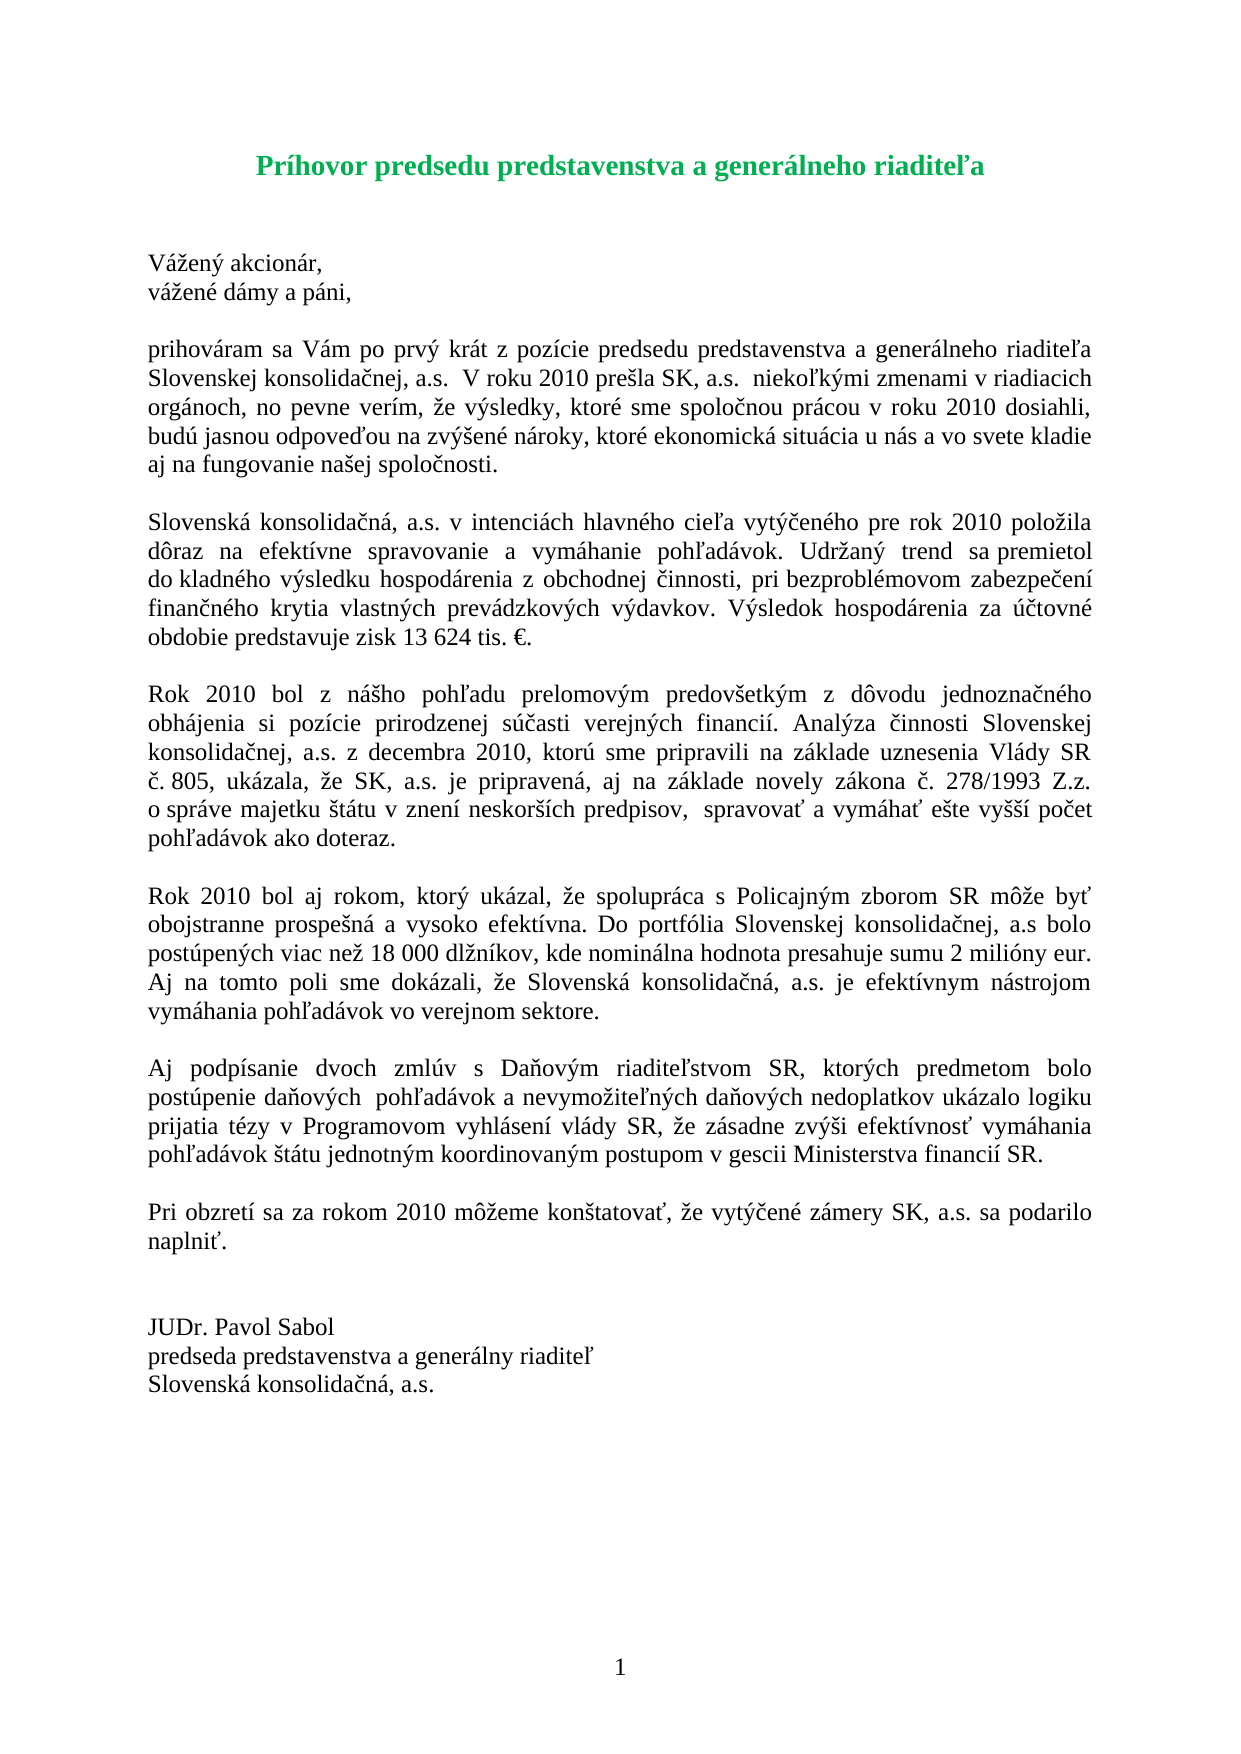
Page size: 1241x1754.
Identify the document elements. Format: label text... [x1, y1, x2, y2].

text Vážený akcionár, [148, 248, 1093, 277]
text predseda predstavenstva a generálny riaditeľ [148, 1341, 1093, 1369]
text vážené dámy a páni, [148, 277, 1093, 306]
text Aj podpísanie dvoch zmlúv s Daňovým riaditeľstvom SR, ktorých predmetom bolo postúpenie daňových pohľadávok a nevymožiteľných daňových nedoplatkov ukázalo logiku prijatia tézy v Programovom vyhlásení vlády SR, že zásadne zvýši efektívnosť vymáhania pohľadávok štátu jednotným koordinovaným postupom v gescii Ministerstva financií SR. [148, 1053, 1093, 1168]
text Rok 2010 bol aj rokom, ktorý ukázal, že spolupráca s Policajným zborom SR môže byť obojstranne prospešná a vysoko efektívna. Do portfólia Slovenskej konsolidačnej, a.s bolo postúpených viac než 18 000 dlžníkov, kde nominálna hodnota presahuje sumu 2 milióny eur. Aj na tomto poli sme dokázali, že Slovenská konsolidačná, a.s. je efektívnym nástrojom vymáhania pohľadávok vo verejnom sektore. [148, 881, 1093, 1024]
text Príhovor predsedu predstavenstva a generálneho riaditeľa [148, 148, 1093, 181]
text Rok 2010 bol z nášho pohľadu prelomovým predovšetkým z dôvodu jednoznačného obhájenia si pozície prirodzenej súčasti verejných financií. Analýza činnosti Slovenskej konsolidačnej, a.s. z decembra 2010, ktorú sme pripravili na základe uznesenia Vlády SR č. 805, ukázala, že SK, a.s. je pripravená, aj na základe novely zákona č. 278/1993 Z.z. o správe majetku štátu v znení neskorších predpisov, spravovať a vymáhať ešte vyšší počet pohľadávok ako doteraz. [148, 679, 1093, 852]
text prihováram sa Vám po prvý krát z pozície predsedu predstavenstva a generálneho riaditeľa Slovenskej konsolidačnej, a.s. V roku 2010 prešla SK, a.s. niekoľkými zmenami v riadiacich orgánoch, no pevne verím, že výsledky, ktoré sme spoločnou prácou v roku 2010 dosiahli, budú jasnou odpoveďou na zvýšené nároky, ktoré ekonomická situácia u nás a vo svete kladie aj na fungovanie našej spoločnosti. [148, 334, 1093, 478]
text Slovenská konsolidačná, a.s. [148, 1369, 1093, 1398]
text Slovenská konsolidačná, a.s. v intenciách hlavného cieľa vytýčeného pre rok 2010 položila dôraz na efektívne spravovanie a vymáhanie pohľadávok. Udržaný trend sa premietol do kladného výsledku hospodárenia z obchodnej činnosti, pri bezproblémovom zabezpečení finančného krytia vlastných prevádzkových výdavkov. Výsledok hospodárenia za účtovné obdobie predstavuje zisk 13 624 tis. €. [148, 507, 1093, 651]
text JUDr. Pavol Sabol [148, 1312, 1093, 1341]
text Pri obzretí sa za rokom 2010 môžeme konštatovať, že vytýčené zámery SK, a.s. sa podarilo naplniť. [148, 1197, 1093, 1254]
